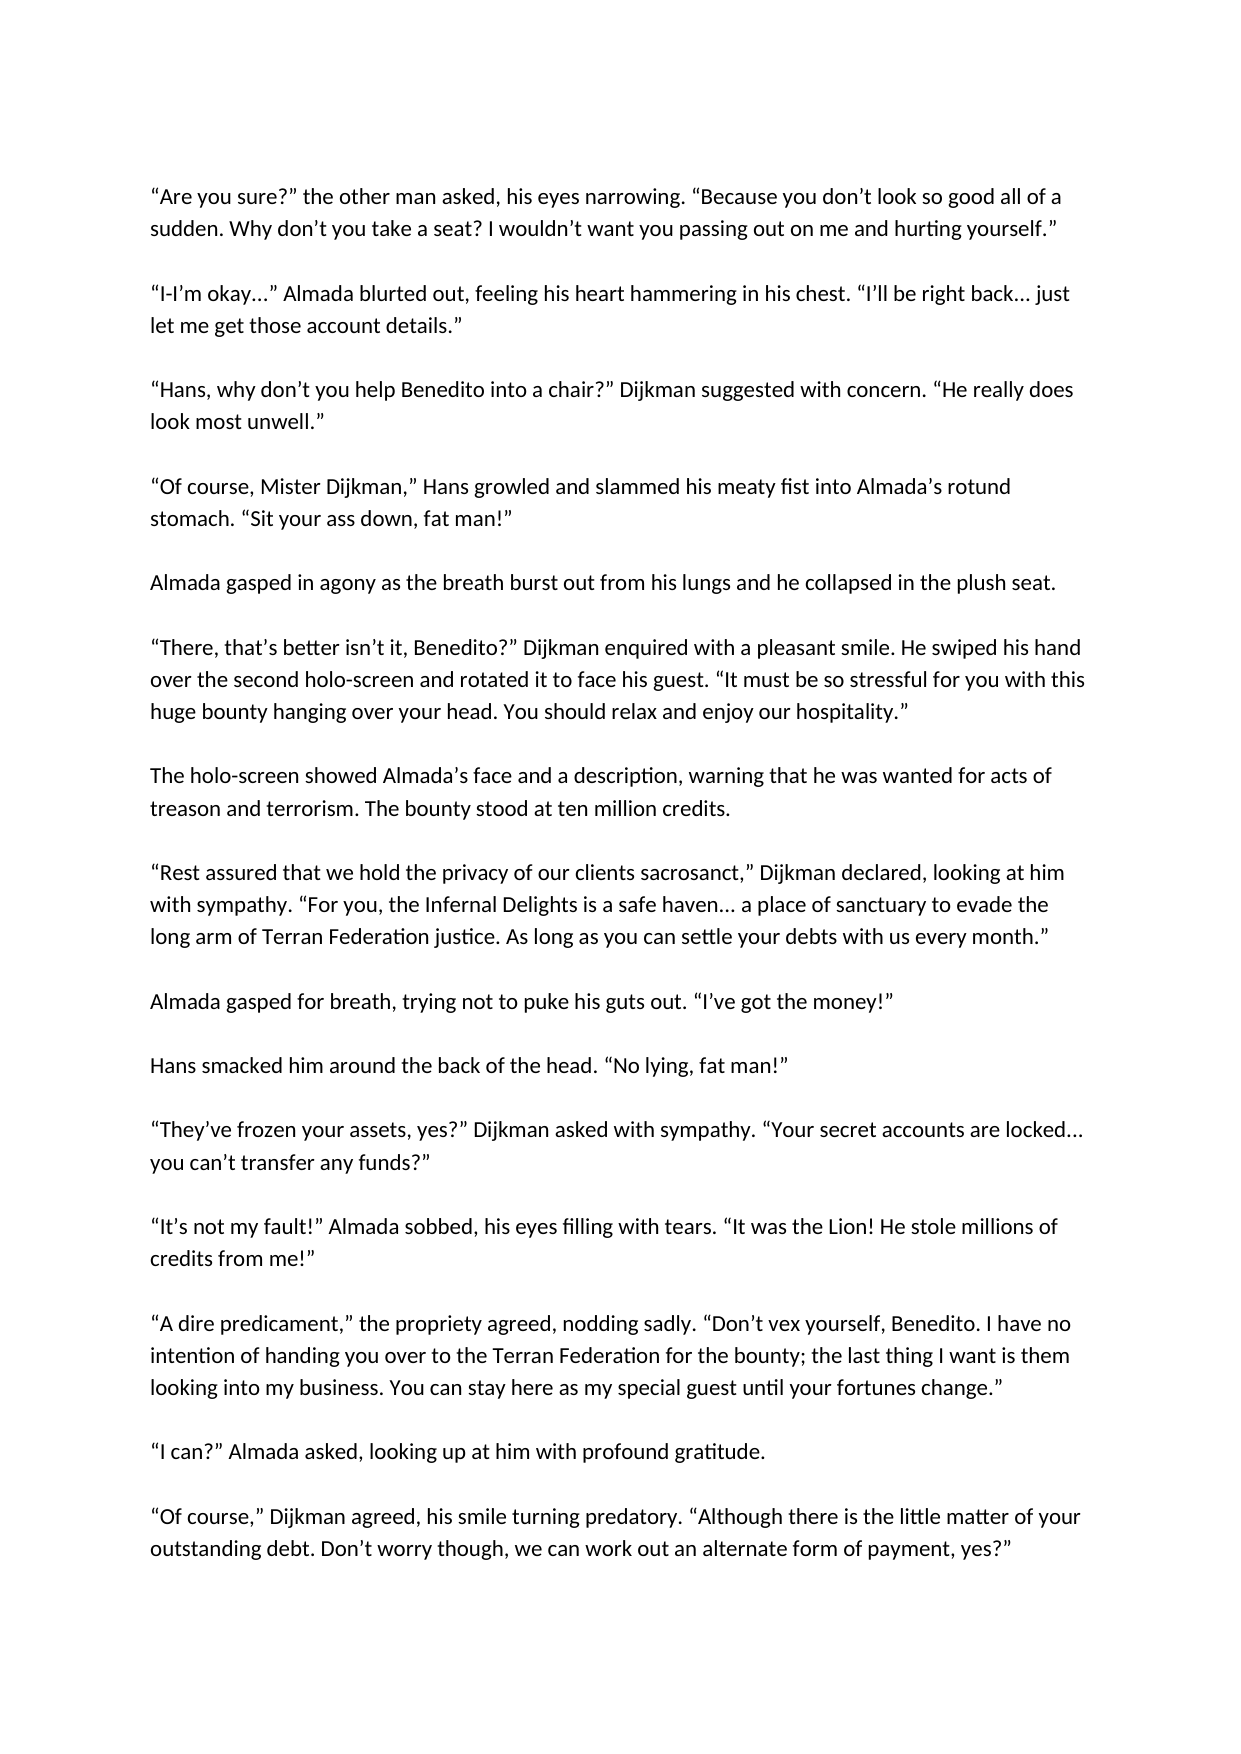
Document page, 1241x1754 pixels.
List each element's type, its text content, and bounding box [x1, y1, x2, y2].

text The holo-screen showed Almada’s face and a description, warning that he was wanted for acts of treason and terrorism. The bounty stood at ten million credits. [150, 762, 1090, 822]
text Almada gasped in agony as the breath burst out from his lungs and he collapsed in the plush seat. [150, 568, 1090, 596]
text “They’ve frozen your assets, yes?” Dijkman asked with sympathy. “Your secret accounts are locked... you can’t transfer any funds?” [150, 1116, 1090, 1176]
text “I can?” Almada asked, looking up at him with profound gratitude. [150, 1437, 1090, 1466]
text “A dire predicament,” the propriety agreed, nodding sadly. “Don’t vex yourself, Benedito. I have no intention of handing you over to the Terran Federation for the bounty; the last thing I want is them looking into my business. You can stay here as my special guest until your fortunes change.” [150, 1309, 1090, 1401]
text Hans smacked him around the back of the head. “No lying, fat man!” [150, 1051, 1090, 1079]
text Almada gasped for breath, trying not to puke his guts out. “I’ve got the money!” [150, 987, 1090, 1015]
text “There, that’s better isn’t it, Benedito?” Dijkman enquired with a pleasant smile. He swiped his hand over the second holo-screen and rotated it to face his guest. “It must be so stressful for you with this huge bounty hanging over your head. You should relax and enjoy our hospitality.” [150, 633, 1090, 725]
text “Rest assured that we hold the privacy of our clients sacrosanct,” Dijkman declared, looking at him with sympathy. “For you, the Infernal Delights is a safe haven... a place of sanctuary to evade the long arm of Terran Federation justice. As long as you can settle your debts with us every month.” [150, 858, 1090, 951]
text “Hans, why don’t you help Benedito into a chair?” Dijkman suggested with concern. “He really does look most unwell.” [150, 375, 1090, 436]
text “Of course,” Dijkman agreed, his smile turning predatory. “Although there is the little matter of your outstanding debt. Don’t worry though, we can work out an alternate form of payment, yes?” [150, 1502, 1090, 1562]
text “Are you sure?” the other man asked, his eyes narrowing. “Because you don’t look so good all of a sudden. Why don’t you take a seat? I wouldn’t want you passing out on me and hurting yourself.” [150, 182, 1090, 242]
text “It’s not my fault!” Almada sobbed, his eyes filling with tears. “It was the Lion! He stole millions of credits from me!” [150, 1212, 1090, 1272]
text “I-I’m okay...” Almada blurted out, feeling his heart hammering in his chest. “I’ll be right back... just let me get those account details.” [150, 279, 1090, 339]
text “Of course, Mister Dijkman,” Hans growled and slammed his meaty fist into Almada’s rotund stomach. “Sit your ass down, fat man!” [150, 472, 1090, 532]
